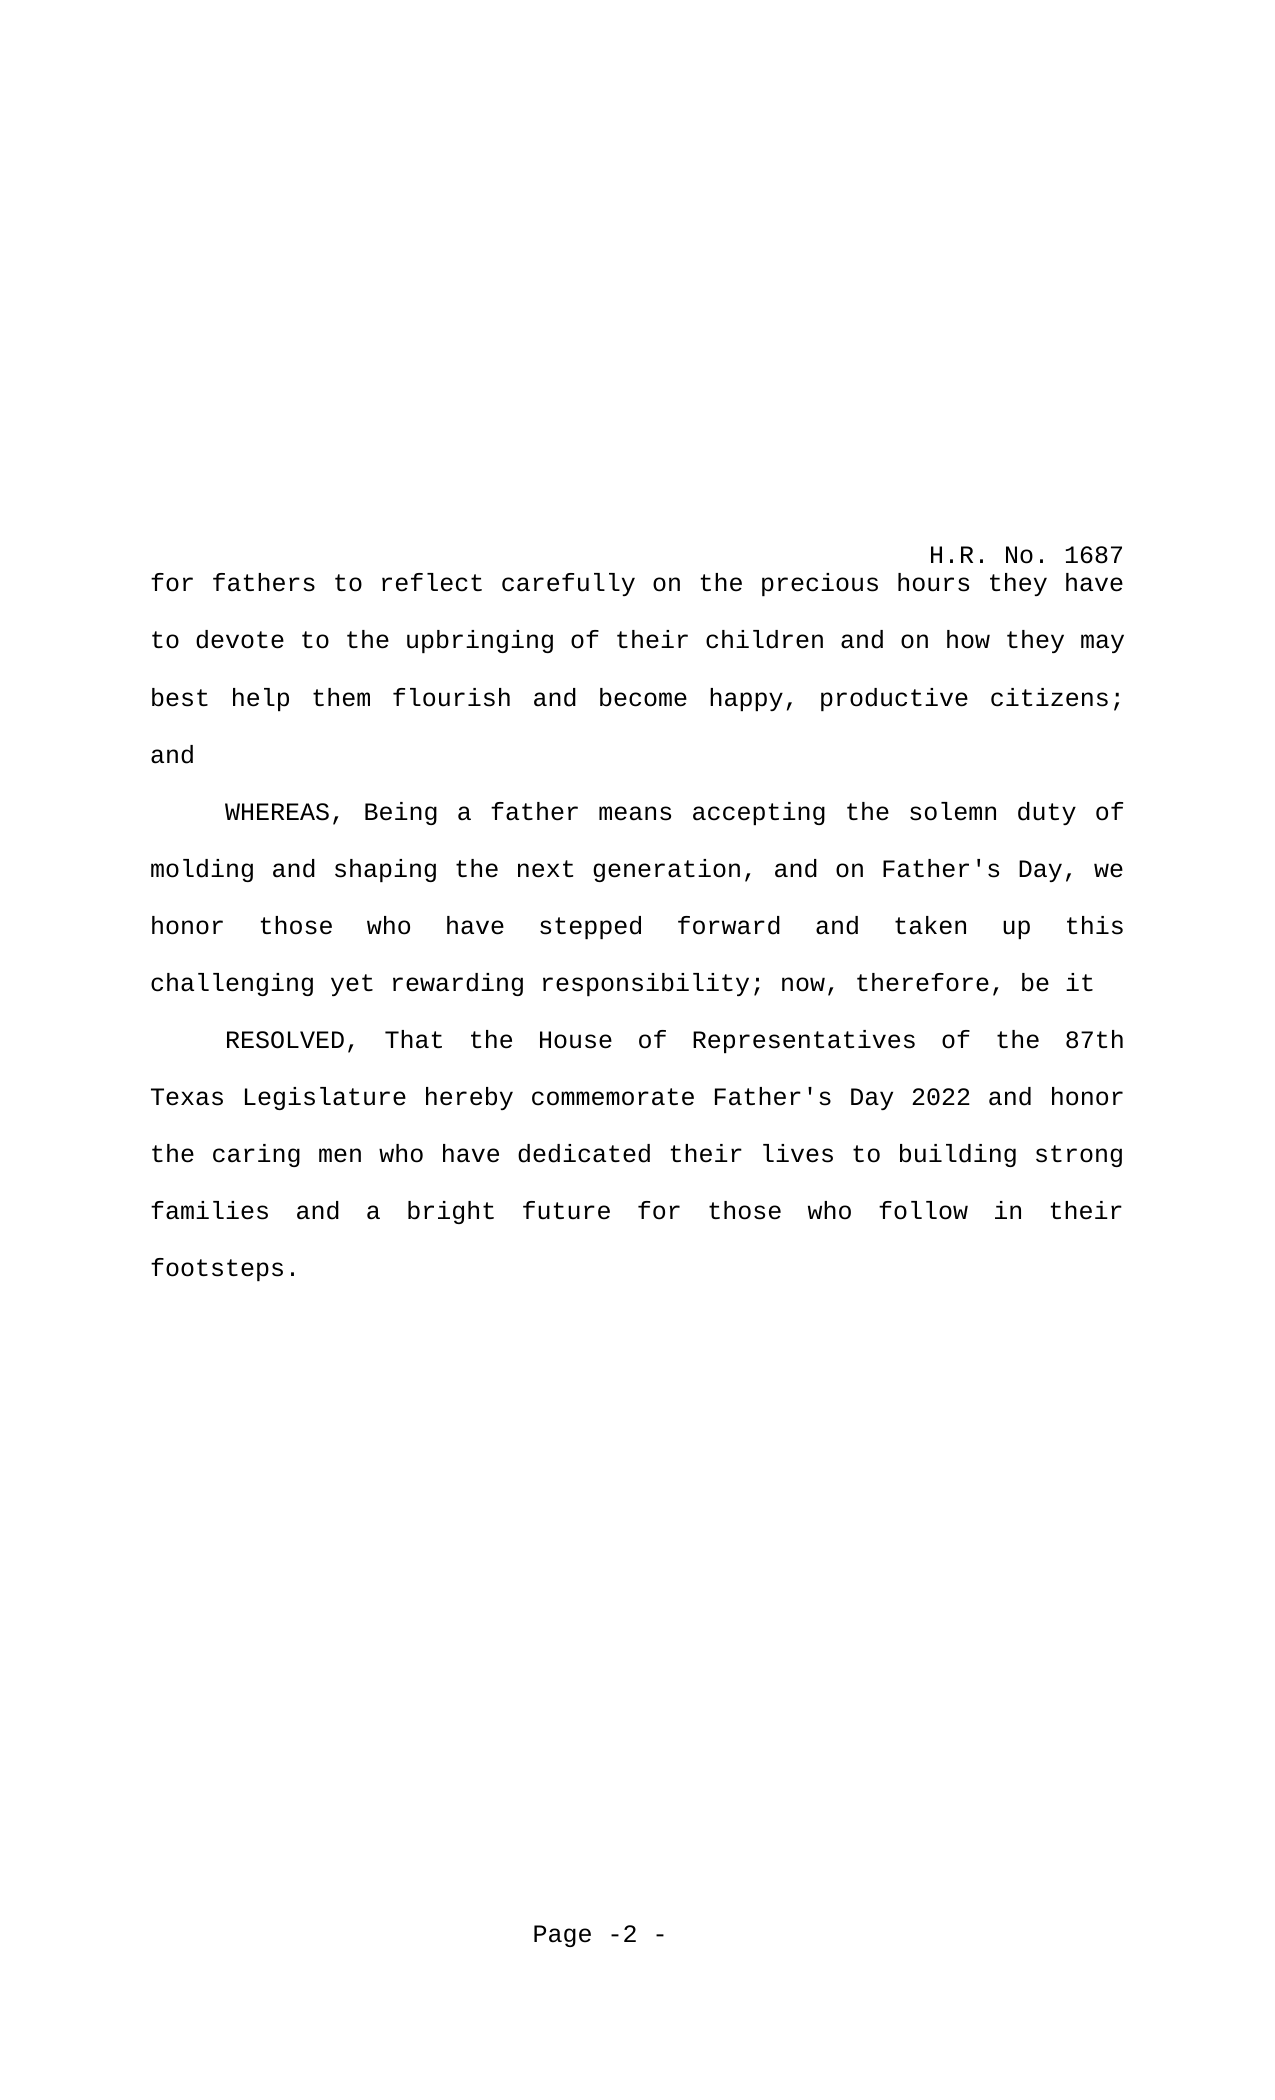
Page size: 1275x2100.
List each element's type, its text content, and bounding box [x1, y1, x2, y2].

text RESOLVED, That the House of Representatives of the 87th Texas Legislature hereby commemorate Father's Day 2022 and honor the caring men who have dedicated their lives to building strong families and a bright future for those who follow in their footsteps. [150, 1027, 1125, 1284]
text WHEREAS, Being a father means accepting the solemn duty of molding and shaping the next generation, and on Father's Day, we honor those who have stepped forward and taken up this challenging yet rewarding responsibility; now, therefore, be it [150, 799, 1125, 999]
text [150, 571, 1125, 771]
